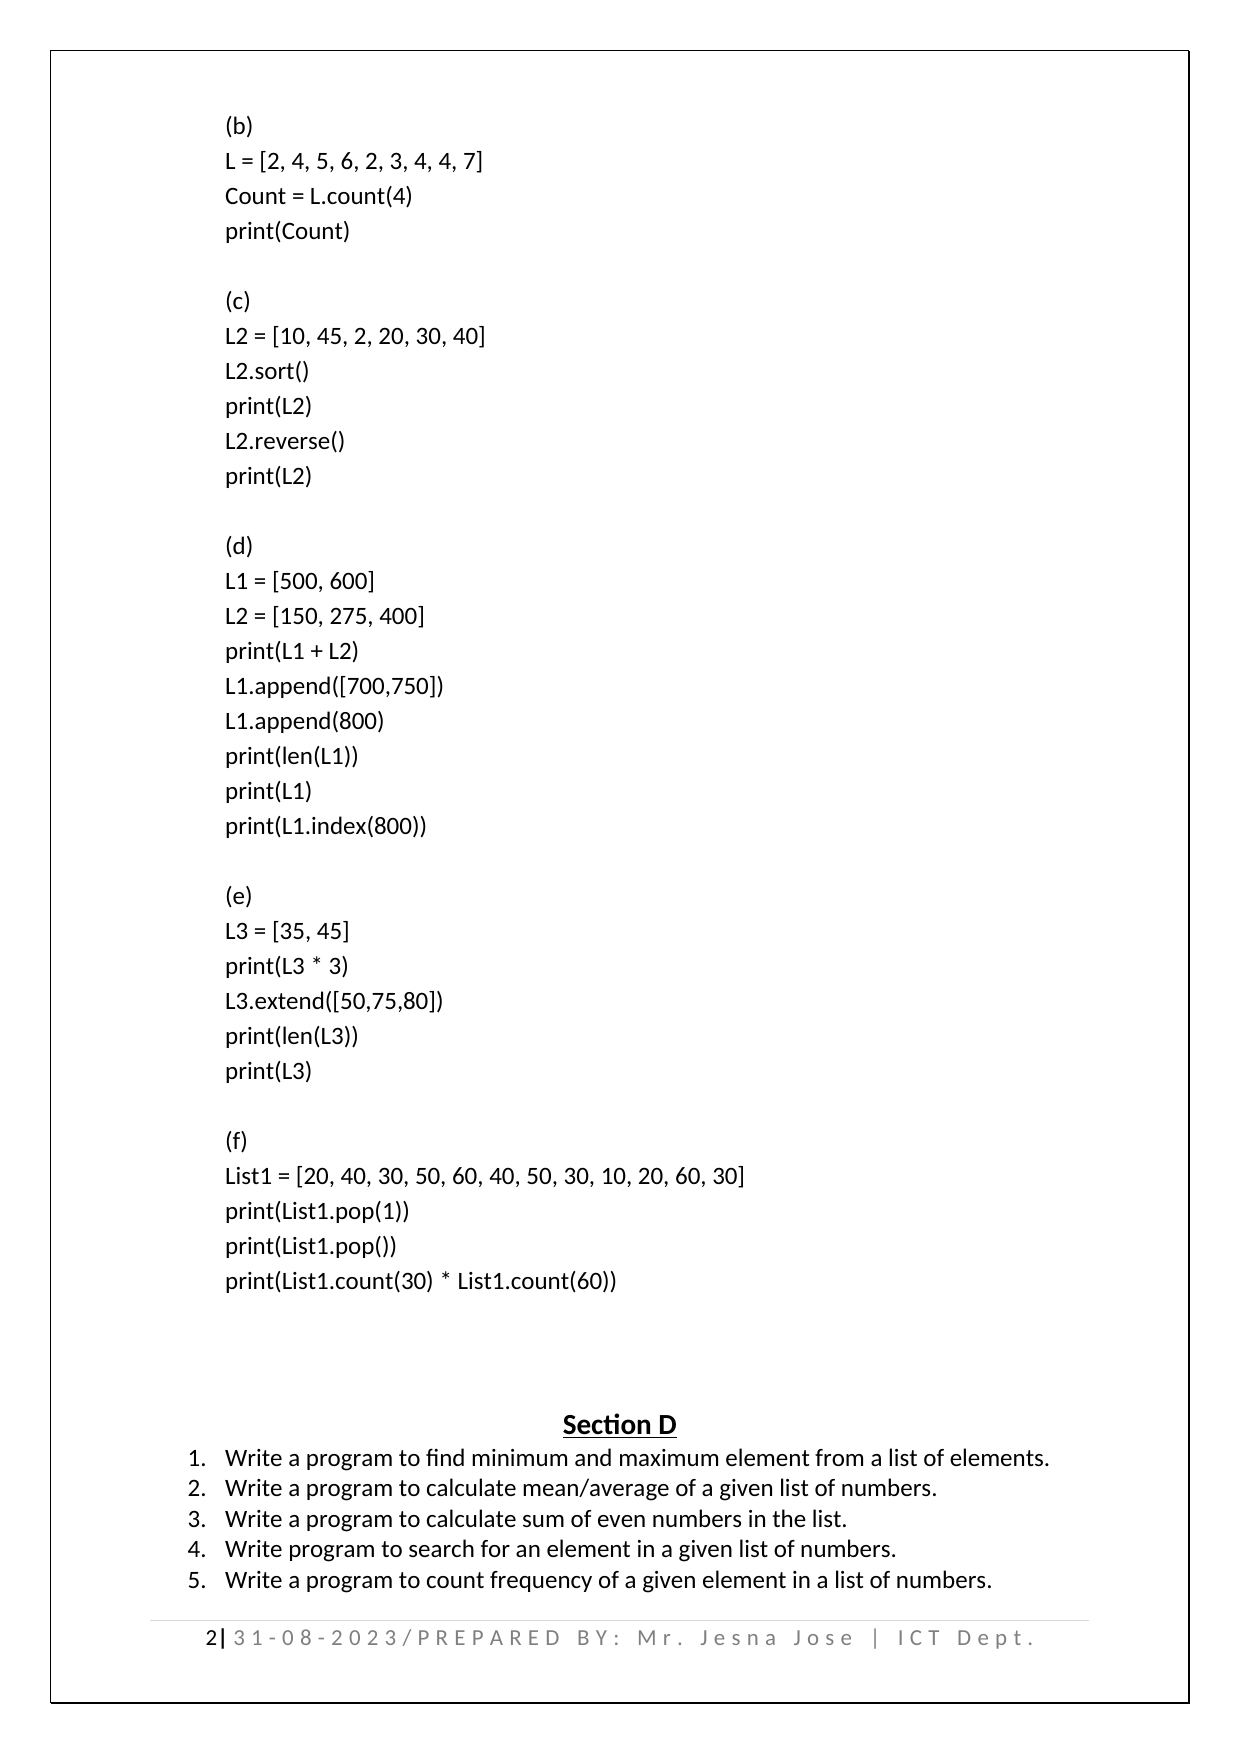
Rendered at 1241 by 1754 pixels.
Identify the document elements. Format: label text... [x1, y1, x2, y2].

list L2.sort() [225, 355, 1089, 386]
text Section D [150, 1406, 1089, 1442]
list L3.extend([50,75,80]) [225, 985, 1089, 1016]
list print(List1.pop()) [225, 1230, 1089, 1261]
text List1 = [20, 40, 30, 50, 60, 40, 50, 30, 10, 20, 60, 30] [225, 1160, 1089, 1191]
list print(L2) [225, 390, 1089, 421]
text L3 = [35, 45] [225, 915, 1089, 946]
list print(L3) [225, 1055, 1089, 1086]
list Write a program to find minimum and maximum element from a list of elements. [187, 1442, 1089, 1472]
list print(L1.index(800)) [225, 810, 1089, 841]
list print(len(L3)) [225, 1020, 1089, 1051]
text L = [2, 4, 5, 6, 2, 3, 4, 4, 7] [225, 145, 1089, 176]
list L1.append(800) [225, 705, 1089, 736]
list print(L2) [225, 460, 1089, 491]
text L2 = [10, 45, 2, 20, 30, 40] [225, 320, 1089, 351]
list print(L1 + L2) [225, 635, 1089, 666]
list L1 = [500, 600] [225, 565, 1089, 596]
list Write program to search for an element in a given list of numbers. [187, 1533, 1089, 1564]
list L2 = [150, 275, 400] [225, 600, 1089, 631]
list print(L1) [225, 775, 1089, 806]
list print(L3 * 3) [225, 950, 1089, 981]
list Write a program to calculate sum of even numbers in the list. [187, 1503, 1089, 1533]
list Write a program to calculate mean/average of a given list of numbers. [187, 1472, 1089, 1503]
list print(Count) [225, 215, 1089, 246]
list L2.reverse() [225, 425, 1089, 456]
list print(len(L1)) [225, 740, 1089, 771]
list print(List1.pop(1)) [225, 1195, 1089, 1226]
list print(List1.count(30) * List1.count(60)) [225, 1265, 1089, 1296]
list Count = L.count(4) [225, 180, 1089, 211]
list Write a program to count frequency of a given element in a list of numbers. [187, 1564, 1089, 1594]
list L1.append([700,750]) [225, 670, 1089, 701]
